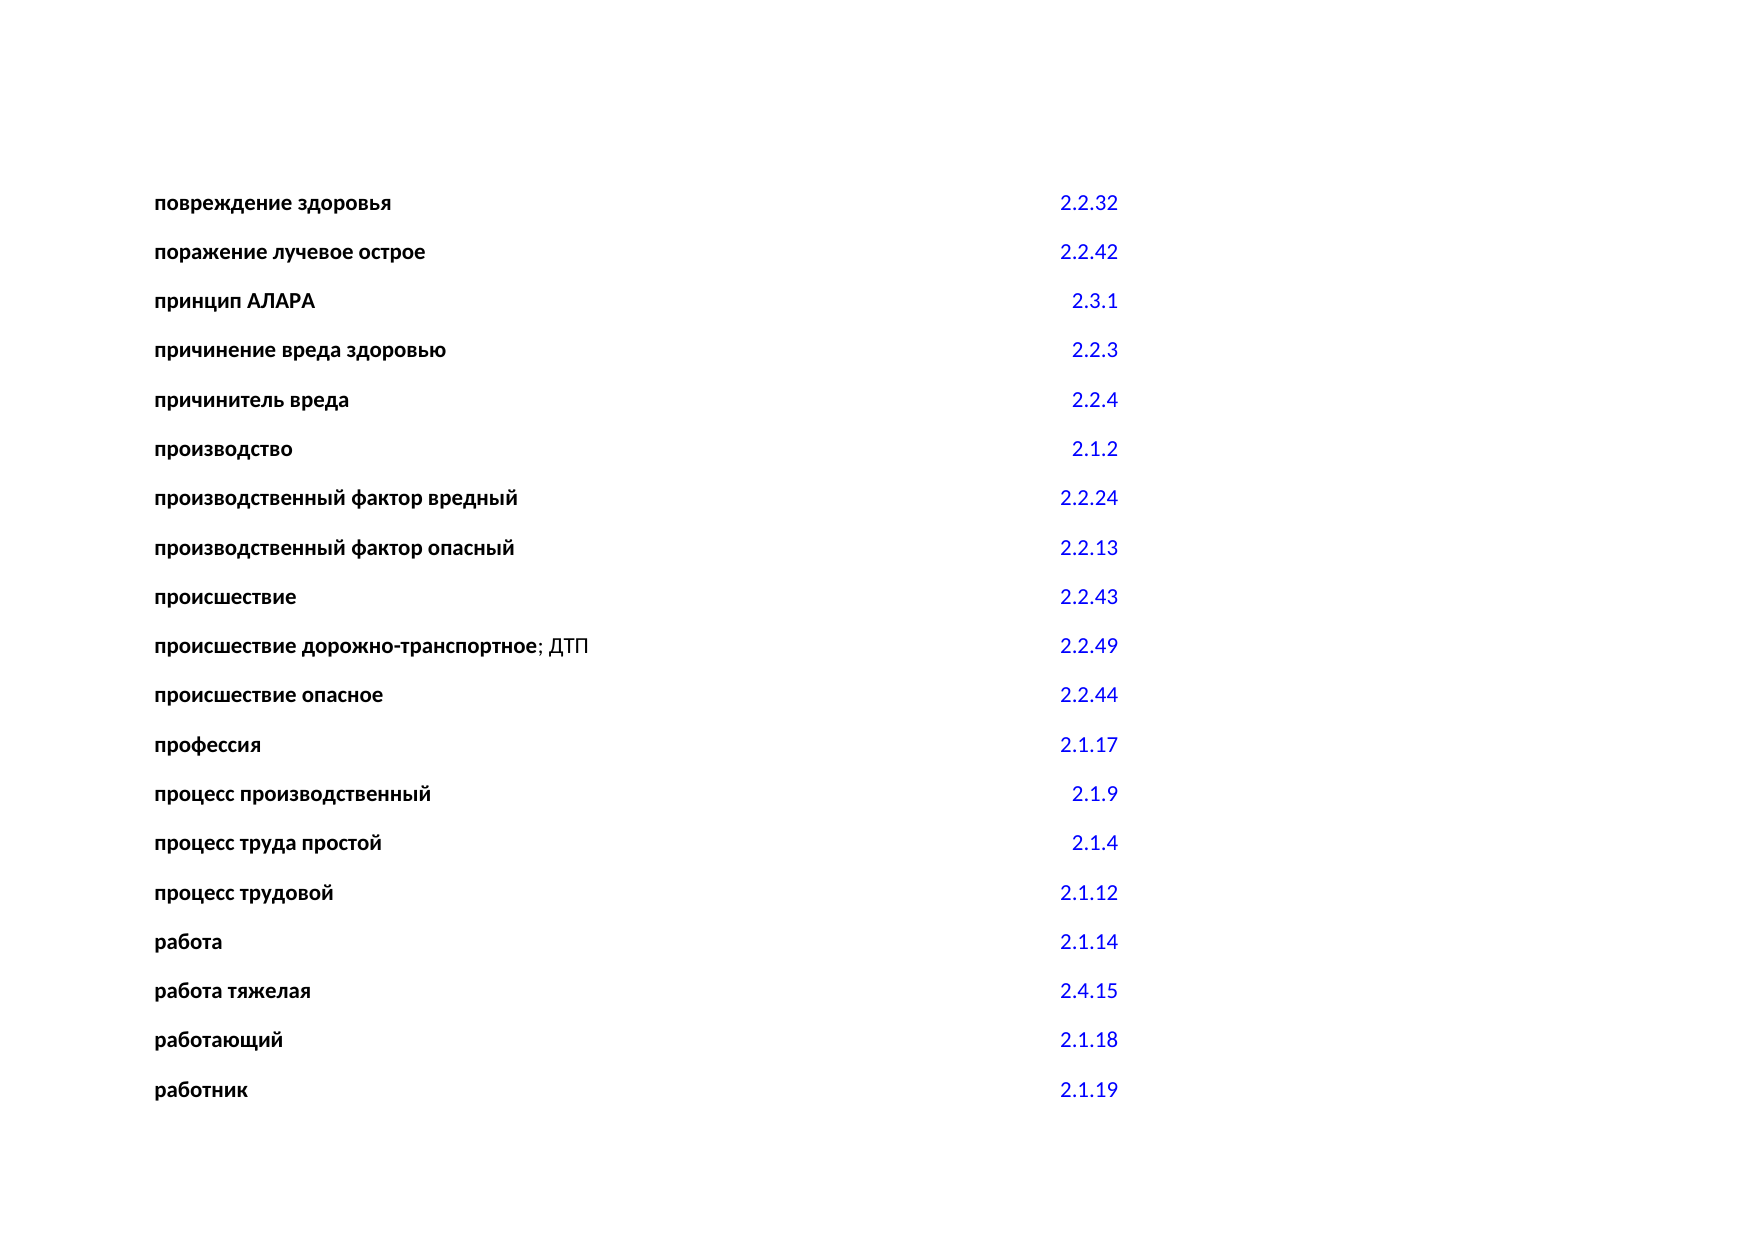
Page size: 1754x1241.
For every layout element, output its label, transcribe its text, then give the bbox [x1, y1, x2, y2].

table_cell повреждение здоровья [118, 177, 899, 226]
table_cell 2.2.43 [899, 571, 1124, 621]
table_cell 2.2.49 [899, 621, 1124, 670]
table_cell 2.1.18 [899, 1015, 1124, 1064]
table_cell производство [118, 424, 899, 473]
table_cell производственный фактор опасный [118, 522, 899, 571]
table_cell работа тяжелая [118, 966, 899, 1015]
table_cell причинение вреда здоровью [118, 325, 899, 374]
table_cell 2.2.44 [899, 670, 1124, 719]
table_cell поражение лучевое острое [118, 226, 899, 276]
table_cell принцип АЛАРА [118, 276, 899, 325]
table_cell 2.2.13 [899, 522, 1124, 571]
table_cell 2.1.12 [899, 867, 1124, 916]
table_cell работник [118, 1064, 899, 1113]
table_cell 2.1.4 [899, 818, 1124, 867]
table_cell процесс труда простой [118, 818, 899, 867]
table_cell 2.2.32 [899, 177, 1124, 226]
table_cell 2.2.42 [899, 226, 1124, 276]
table_cell 2.2.24 [899, 473, 1124, 522]
table_cell 2.4.15 [899, 966, 1124, 1015]
table_cell 2.1.2 [899, 424, 1124, 473]
table_cell работа [118, 916, 899, 966]
table_cell процесс производственный [118, 769, 899, 818]
table_cell 2.3.1 [899, 276, 1124, 325]
table_cell 2.1.17 [899, 719, 1124, 768]
table_cell 2.1.19 [899, 1064, 1124, 1113]
table_cell происшествие дорожно-транспортное; ДТП [118, 621, 899, 670]
table_cell процесс трудовой [118, 867, 899, 916]
table_cell производственный фактор вредный [118, 473, 899, 522]
table_cell 2.1.9 [899, 769, 1124, 818]
table_cell 2.2.4 [899, 374, 1124, 423]
table_cell происшествие опасное [118, 670, 899, 719]
table_cell профессия [118, 719, 899, 768]
table_cell 2.1.14 [899, 916, 1124, 966]
table_cell причинитель вреда [118, 374, 899, 423]
table_cell работающий [118, 1015, 899, 1064]
table_cell происшествие [118, 571, 899, 621]
table_cell 2.2.3 [899, 325, 1124, 374]
